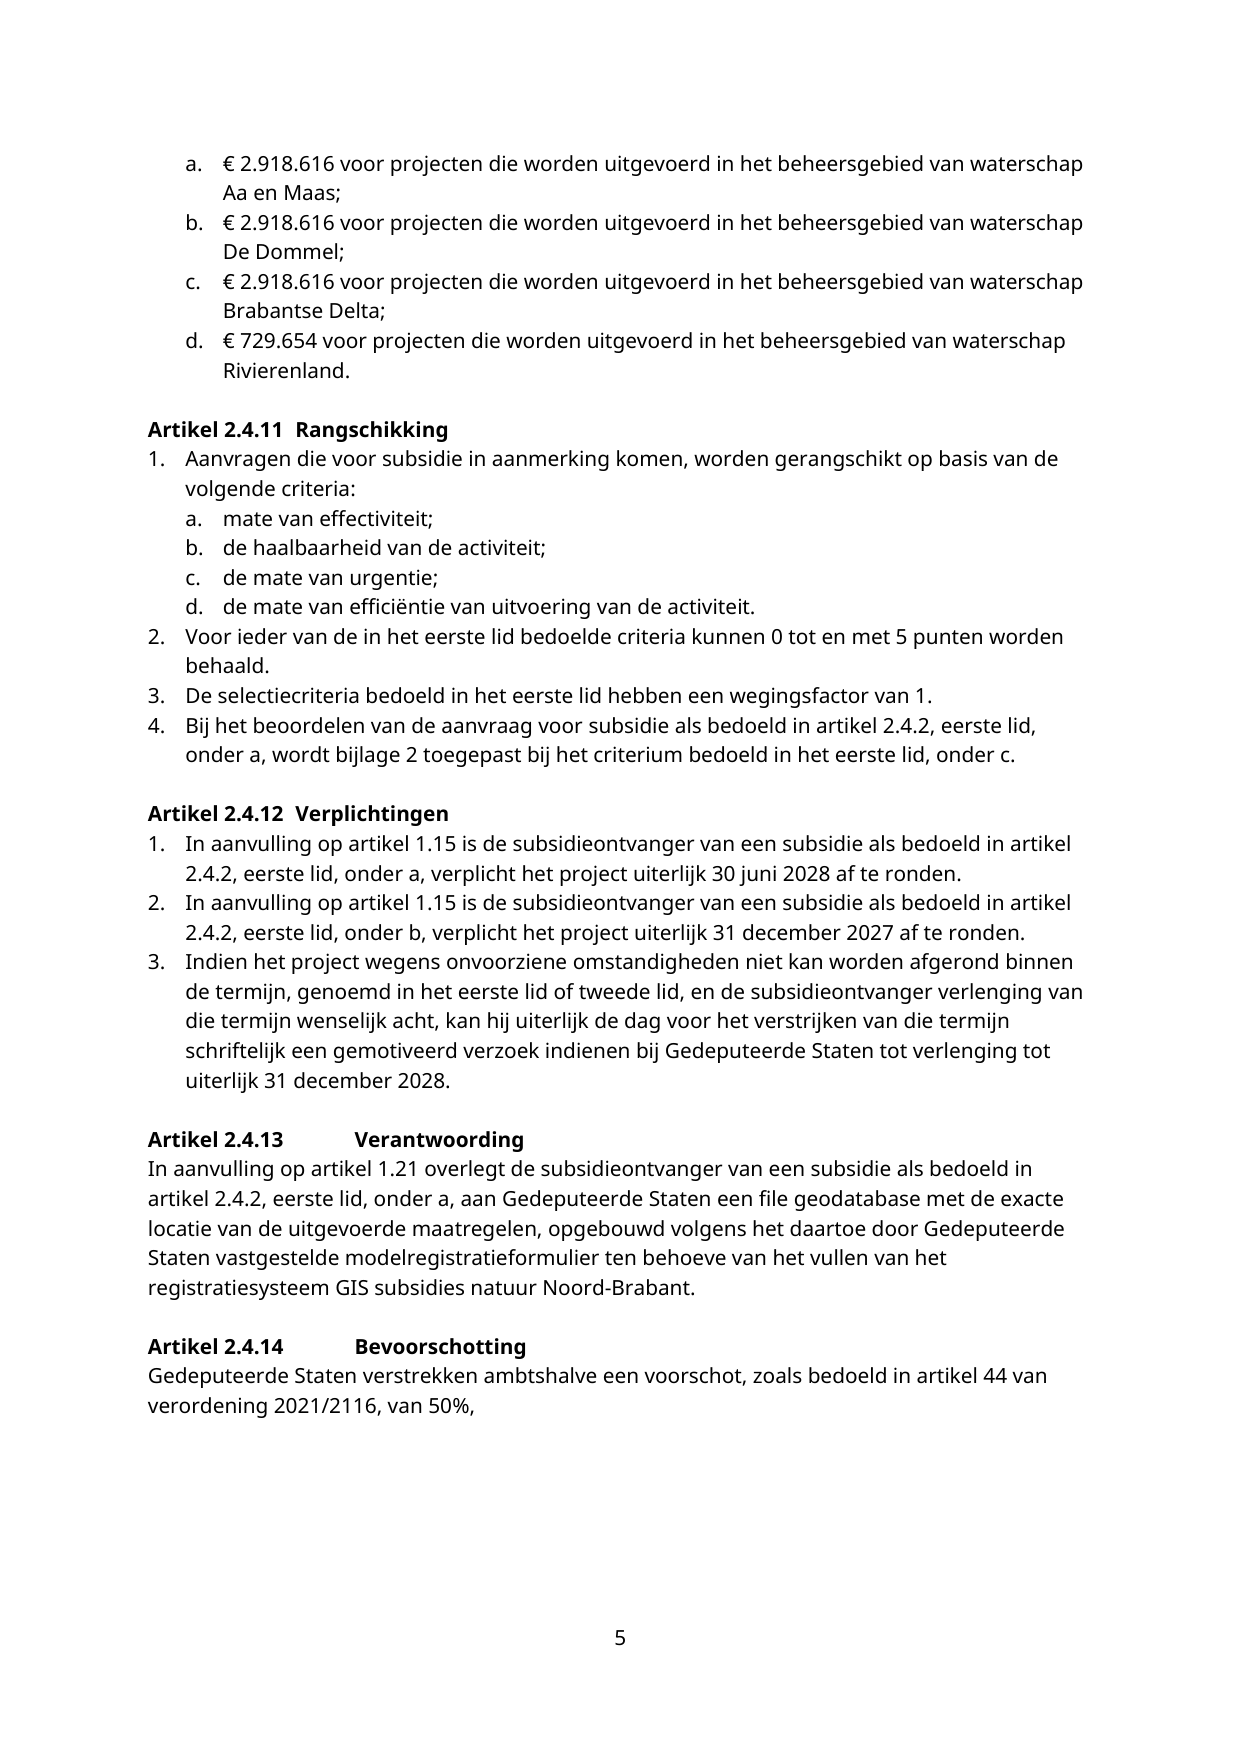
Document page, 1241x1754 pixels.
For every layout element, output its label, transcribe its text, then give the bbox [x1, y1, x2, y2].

text Artikel 2.4.11 Rangschikking [148, 414, 1093, 443]
list de haalbaarheid van de activiteit; [185, 532, 1093, 562]
list Indien het project wegens onvoorziene omstandigheden niet kan worden afgerond binnen de termijn, genoemd in het eerste lid of tweede lid, en de subsidieontvanger verlenging van die termijn wenselijk acht, kan hij uiterlijk de dag voor het verstrijken van die termijn schriftelijk een gemotiveerd verzoek indienen bij Gedeputeerde Staten tot verlenging tot uiterlijk 31 december 2028. [148, 946, 1093, 1094]
text In aanvulling op artikel 1.21 overlegt de subsidieontvanger van een subsidie als bedoeld in artikel 2.4.2, eerste lid, onder a, aan Gedeputeerde Staten een file geodatabase met de exacte locatie van de uitgevoerde maatregelen, opgebouwd volgens het daartoe door Gedeputeerde Staten vastgestelde modelregistratieformulier ten behoeve van het vullen van het registratiesysteem GIS subsidies natuur Noord-Brabant. [148, 1153, 1093, 1301]
text Gedeputeerde Staten verstrekken ambtshalve een voorschot, zoals bedoeld in artikel 44 van verordening 2021/2116, van 50%, [148, 1361, 1093, 1420]
list De selectiecriteria bedoeld in het eerste lid hebben een wegingsfactor van 1. [148, 680, 1093, 710]
list Aanvragen die voor subsidie in aanmerking komen, worden gerangschikt op basis van de volgende criteria: [148, 443, 1093, 503]
list Bij het beoordelen van de aanvraag voor subsidie als bedoeld in artikel 2.4.2, eerste lid, onder a, wordt bijlage 2 toegepast bij het criterium bedoeld in het eerste lid, onder c. [148, 710, 1093, 769]
list Voor ieder van de in het eerste lid bedoelde criteria kunnen 0 tot en met 5 punten worden behaald. [148, 621, 1093, 680]
list mate van effectiviteit; [185, 503, 1093, 532]
list € 729.654 voor projecten die worden uitgevoerd in het beheersgebied van waterschap Rivierenland. [185, 325, 1093, 384]
list € 2.918.616 voor projecten die worden uitgevoerd in het beheersgebied van waterschap Aa en Maas; [185, 148, 1093, 207]
text Artikel 2.4.14 Bevoorschotting [148, 1331, 1093, 1361]
list In aanvulling op artikel 1.15 is de subsidieontvanger van een subsidie als bedoeld in artikel 2.4.2, eerste lid, onder a, verplicht het project uiterlijk 30 juni 2028 af te ronden. [148, 828, 1093, 887]
list de mate van urgentie; [185, 562, 1093, 591]
list € 2.918.616 voor projecten die worden uitgevoerd in het beheersgebied van waterschap Brabantse Delta; [185, 266, 1093, 325]
list In aanvulling op artikel 1.15 is de subsidieontvanger van een subsidie als bedoeld in artikel 2.4.2, eerste lid, onder b, verplicht het project uiterlijk 31 december 2027 af te ronden. [148, 887, 1093, 946]
list € 2.918.616 voor projecten die worden uitgevoerd in het beheersgebied van waterschap De Dommel; [185, 207, 1093, 266]
text Artikel 2.4.13 Verantwoording [148, 1124, 1093, 1153]
text Artikel 2.4.12 Verplichtingen [148, 798, 1093, 828]
list de mate van efficiëntie van uitvoering van de activiteit. [185, 591, 1093, 621]
